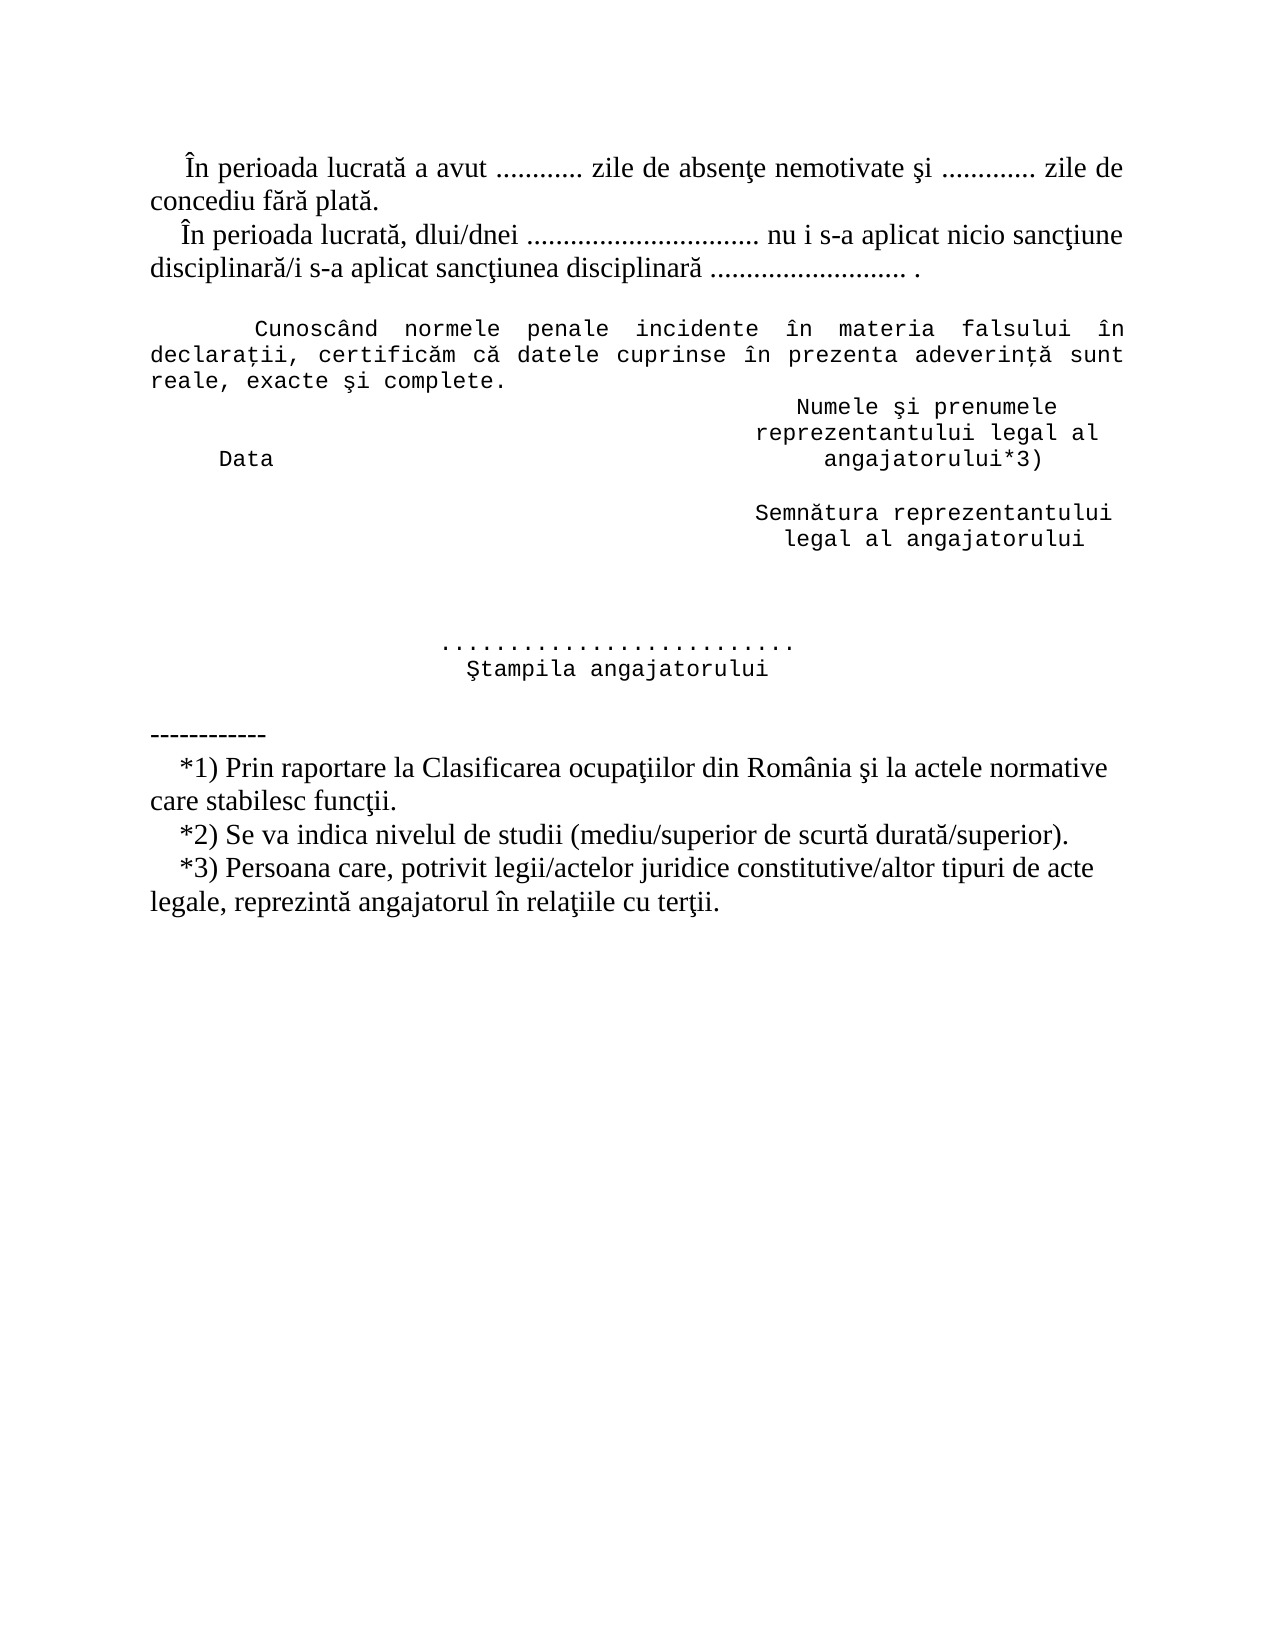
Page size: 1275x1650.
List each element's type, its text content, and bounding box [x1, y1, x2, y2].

text *2) Se va indica nivelul de studii (mediu/superior de scurtă durată/superior). [150, 817, 1125, 851]
text Cunoscând normele penale incidente în materia falsului în declaraţii, certificăm că datele cuprinse în prezenta adeverinţă sunt reale, exacte şi complete. [150, 318, 1125, 396]
text ------------ [150, 716, 1125, 750]
text .......................... [150, 631, 1125, 657]
text *1) Prin raportare la Clasificarea ocupaţiilor din România şi la actele normative care stabilesc funcţii. [150, 750, 1125, 817]
text legal al angajatorului [150, 527, 1125, 553]
text Ştampila angajatorului [150, 657, 1125, 683]
text În perioada lucrată a avut ............ zile de absenţe nemotivate şi ............. zile de concediu fără plată. [150, 150, 1125, 217]
text reprezentantului legal al [150, 421, 1125, 447]
text În perioada lucrată, dlui/dnei ................................ nu i s-a aplicat nicio sancţiune disciplinară/i s-a aplicat sancţiunea disciplinară ........................... . [150, 217, 1125, 284]
text Numele şi prenumele [150, 396, 1125, 421]
text *3) Persoana care, potrivit legii/actelor juridice constitutive/altor tipuri de acte legale, reprezintă angajatorul în relaţiile cu terţii. [150, 851, 1125, 918]
text Data angajatorului*3) [150, 447, 1125, 473]
text Semnătura reprezentantului [150, 501, 1125, 527]
